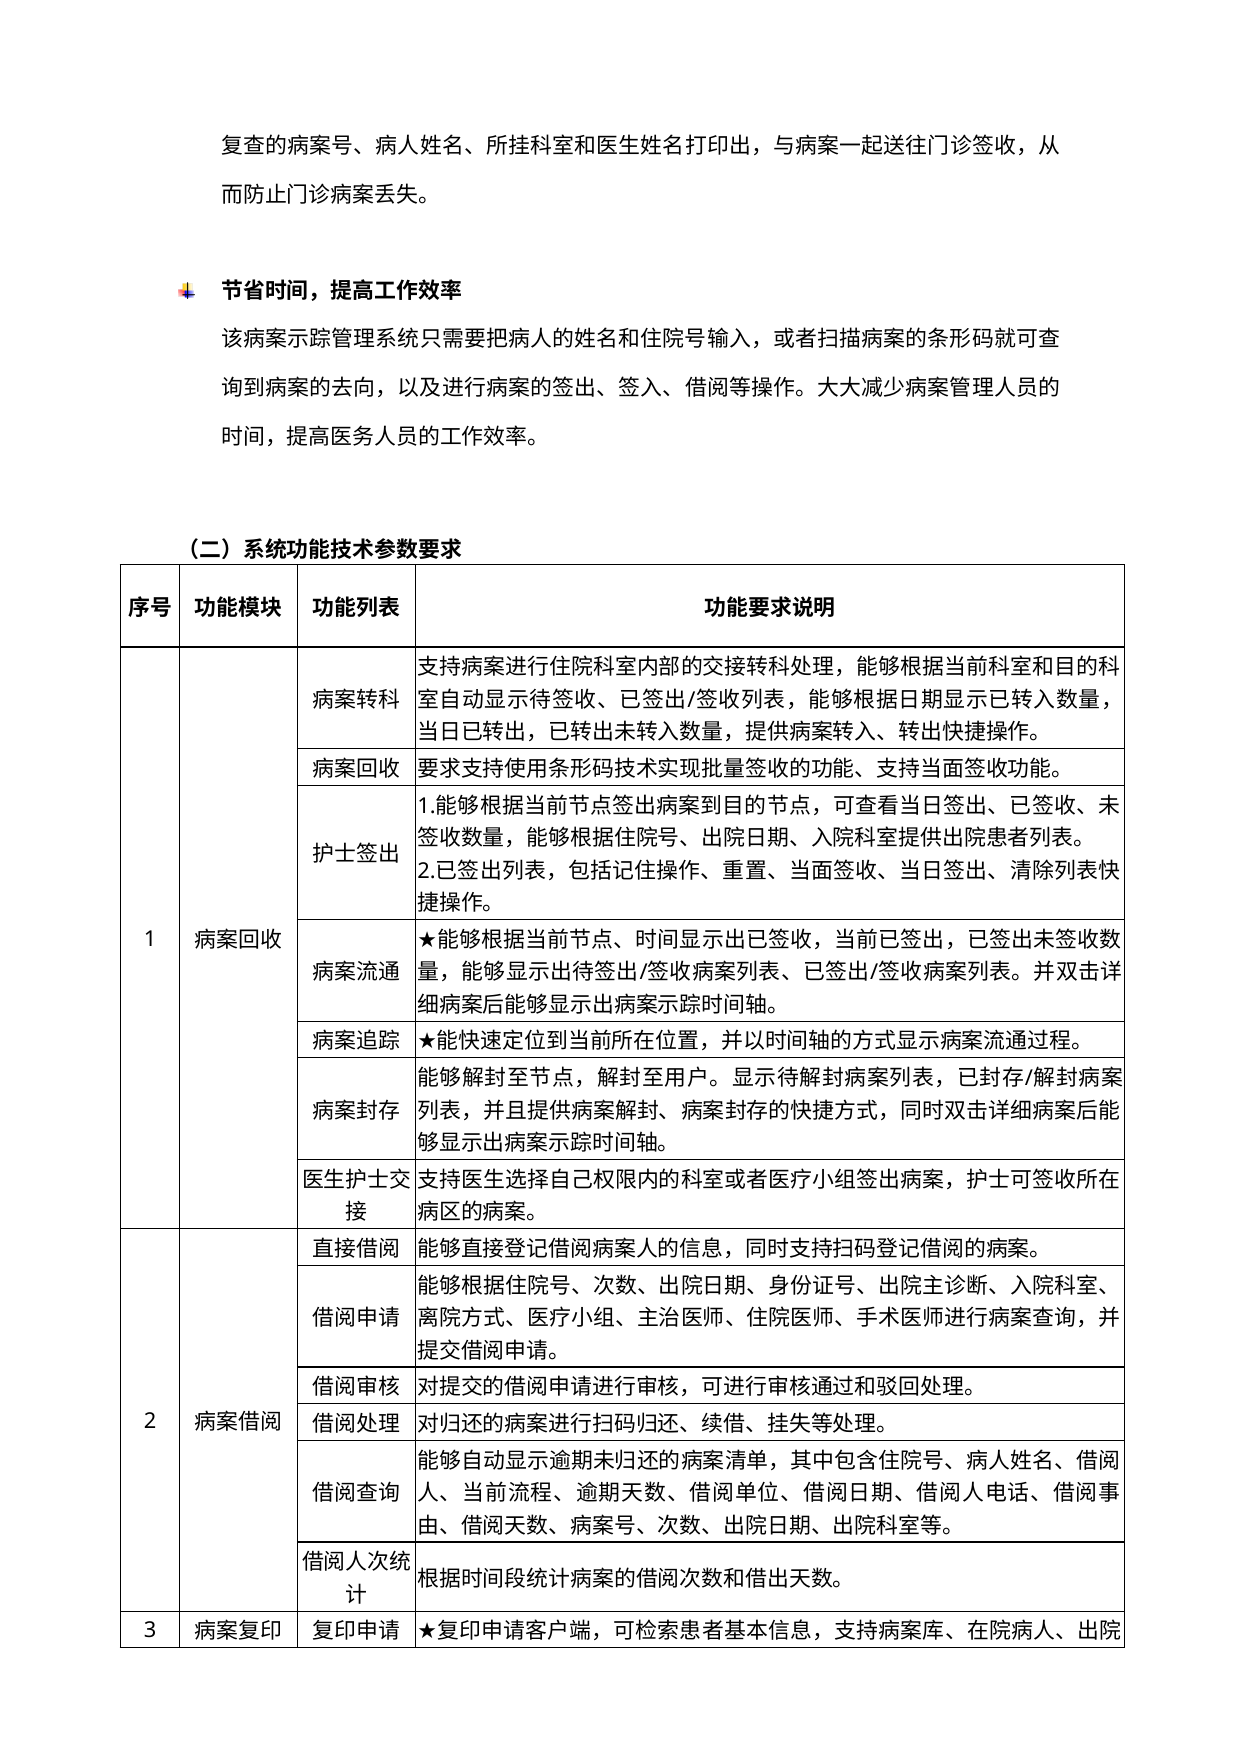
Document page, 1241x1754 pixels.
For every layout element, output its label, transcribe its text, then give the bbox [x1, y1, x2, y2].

table_cell 病案追踪 [298, 1022, 415, 1057]
table_cell 病案封存 [298, 1058, 415, 1159]
picture [178, 281, 195, 299]
table_cell 根据时间段统计病案的借阅次数和借出天数。 [416, 1543, 1124, 1611]
table_cell 能够解封至节点，解封至用户。显示待解封病案列表，已封存/解封病案列表，并且提供病案解封、病案封存的快捷方式，同时双击详细病案后能够显示出病案示踪时间轴。 [416, 1058, 1124, 1159]
table_cell 病案回收 [298, 749, 415, 785]
list 该病案示踪管理系统只需要把病人的姓名和住院号输入，或者扫描病案的条形码就可查询到病案的去向，以及进行病案的签出、签入、借阅等操作。大大减少病案管理人员的时间，提高医务人员的工作效率。 [221, 321, 1063, 451]
table_cell 复印申请 [298, 1612, 415, 1647]
table_cell 要求支持使用条形码技术实现批量签收的功能、支持当面签收功能。 [416, 749, 1124, 785]
table_header 功能要求说明 [416, 565, 1124, 646]
table_cell 能够直接登记借阅病案人的信息，同时支持扫码登记借阅的病案。 [416, 1229, 1124, 1265]
table_cell 直接借阅 [298, 1229, 415, 1265]
table_cell 对归还的病案进行扫码归还、续借、挂失等处理。 [416, 1404, 1124, 1440]
table_header 序号 [121, 565, 179, 646]
table_cell 借阅查询 [298, 1441, 415, 1541]
table_cell 能够根据住院号、次数、出院日期、身份证号、出院主诊断、入院科室、离院方式、医疗小组、主治医师、住院医师、手术医师进行病案查询，并提交借阅申请。 [416, 1266, 1124, 1366]
table_cell 病案复印 [180, 1612, 297, 1647]
table_cell 1 [121, 648, 179, 1228]
table_cell 护士签出 [298, 786, 415, 919]
table_cell ★能快速定位到当前所在位置，并以时间轴的方式显示病案流通过程。 [416, 1022, 1124, 1057]
table_cell 2 [121, 1229, 179, 1611]
table_cell 借阅申请 [298, 1266, 415, 1366]
table_cell 借阅处理 [298, 1404, 415, 1440]
table_cell 3 [121, 1612, 179, 1647]
table_header 功能模块 [180, 565, 297, 646]
table_cell 支持病案进行住院科室内部的交接转科处理，能够根据当前科室和目的科室自动显示待签收、已签出/签收列表，能够根据日期显示已转入数量，当日已转出，已转出未转入数量，提供病案转入、转出快捷操作。 [416, 648, 1124, 748]
list 系统功能技术参数要求 [177, 532, 1063, 564]
table_cell 病案回收 [180, 648, 297, 1228]
table_cell 对提交的借阅申请进行审核，可进行审核通过和驳回处理。 [416, 1368, 1124, 1403]
table_cell ★能够根据当前节点、时间显示出已签收，当前已签出，已签出未签收数量，能够显示出待签出/签收病案列表、已签出/签收病案列表。并双击详细病案后能够显示出病案示踪时间轴。 [416, 920, 1124, 1021]
table_cell 借阅人次统计 [298, 1543, 415, 1611]
table_header 功能列表 [298, 565, 415, 646]
table_cell 借阅审核 [298, 1368, 415, 1403]
table_cell 能够自动显示逾期未归还的病案清单，其中包含住院号、病人姓名、借阅人、当前流程、逾期天数、借阅单位、借阅日期、借阅人电话、借阅事由、借阅天数、病案号、次数、出院日期、出院科室等。 [416, 1441, 1124, 1541]
table_cell 病案借阅 [180, 1229, 297, 1611]
table_cell 病案流通 [298, 920, 415, 1021]
table_cell 医生护士交接 [298, 1160, 415, 1228]
list 节省时间，提高工作效率 [177, 272, 1063, 305]
table_cell 病案转科 [298, 648, 415, 748]
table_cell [416, 1612, 1124, 1647]
table_cell 支持医生选择自己权限内的科室或者医疗小组签出病案，护士可签收所在病区的病案。 [416, 1160, 1124, 1228]
table_cell 1.能够根据当前节点签出病案到目的节点，可查看当日签出、已签收、未签收数量，能够根据住院号、出院日期、入院科室提供出院患者列表。 2.已签出列表，包括记住操作、重置、当面签收、当日签出、清除列表快捷操作。 [416, 786, 1124, 919]
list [221, 128, 1063, 209]
